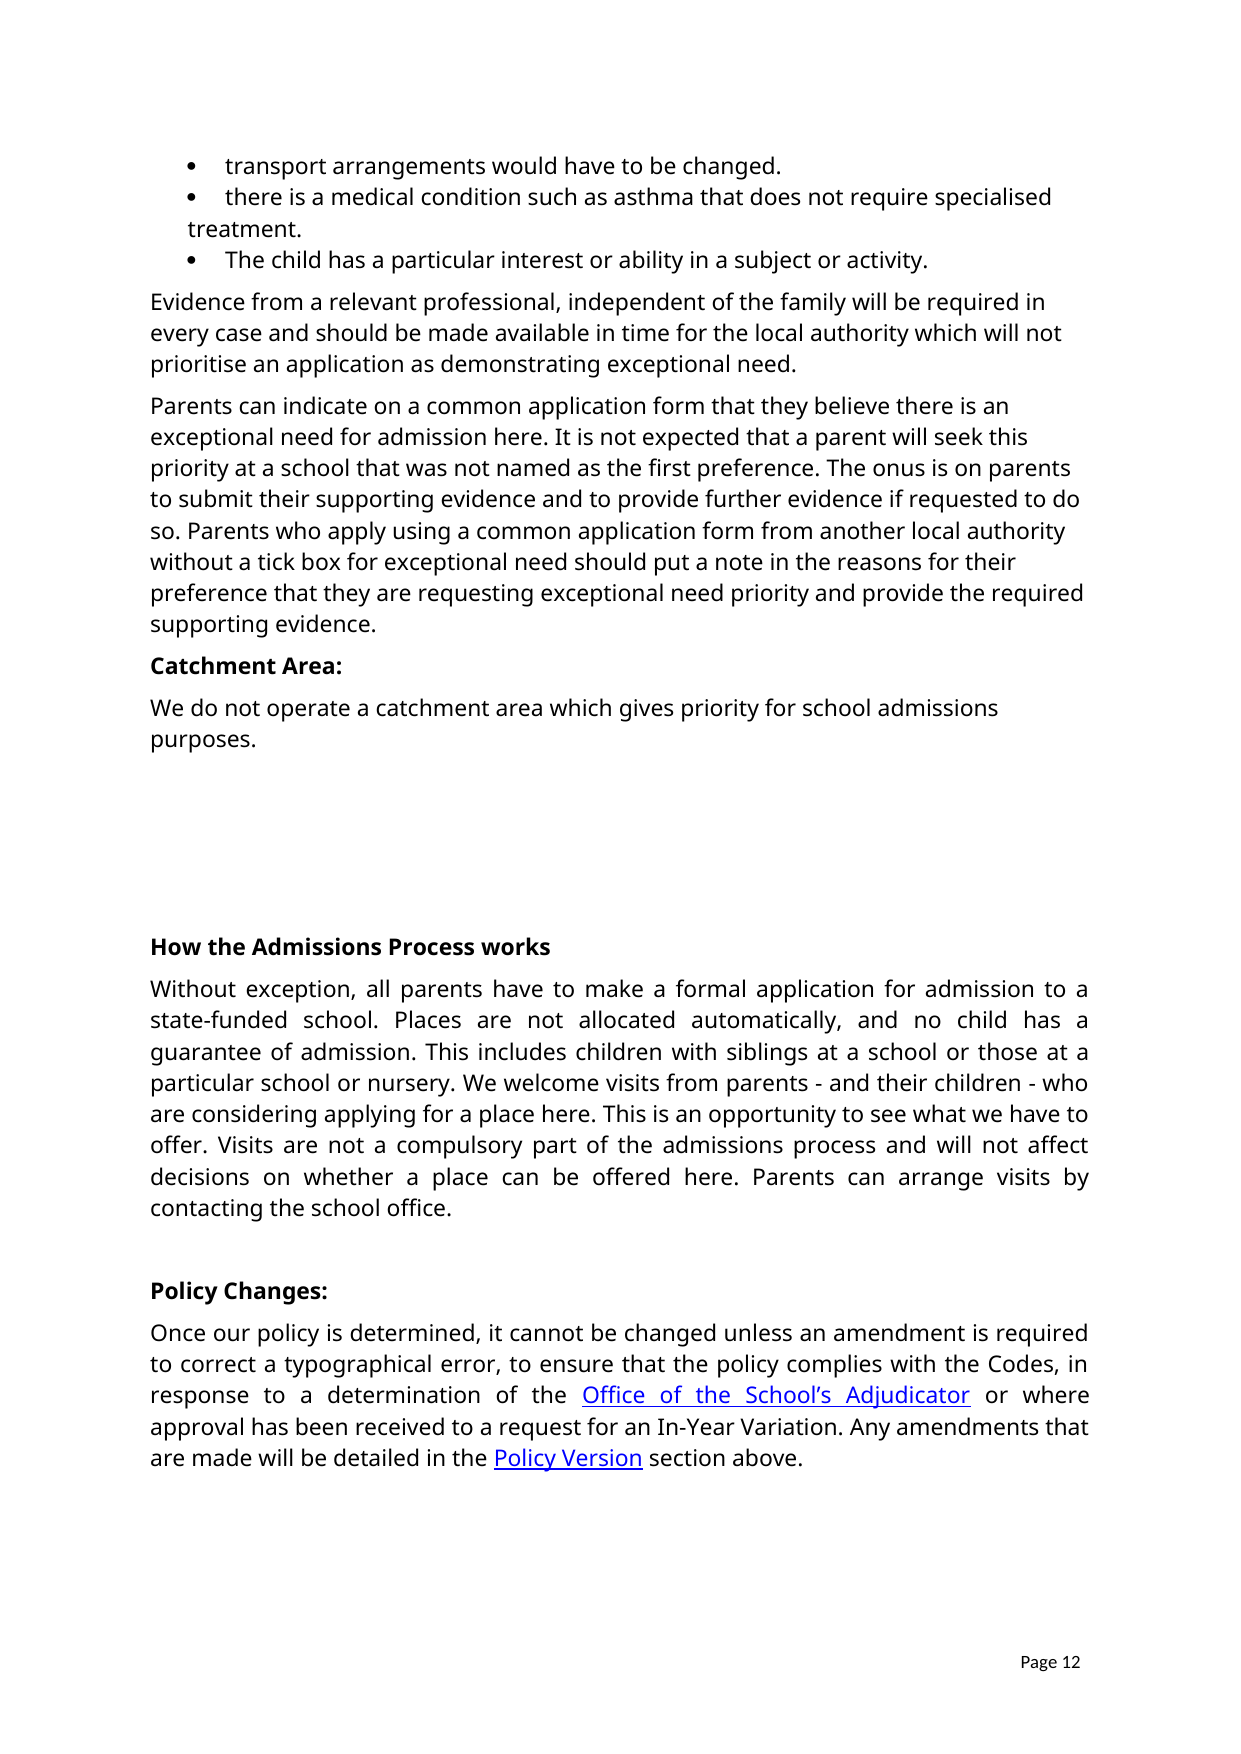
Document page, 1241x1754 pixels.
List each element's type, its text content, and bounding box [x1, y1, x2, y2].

text How the Admissions Process works [150, 931, 1090, 962]
list there is a medical condition such as asthma that does not require specialised treatment. [187, 181, 1090, 244]
text Without exception, all parents have to make a formal application for admission to a state-funded school. Places are not allocated automatically, and no child has a guarantee of admission. This includes children with siblings at a school or those at a particular school or nursery. We welcome visits from parents - and their children - who are considering applying for a place here. This is an opportunity to see what we have to offer. Visits are not a compulsory part of the admissions process and will not affect decisions on whether a place can be offered here. Parents can arrange visits by contacting the school office. [150, 973, 1090, 1223]
text We do not operate a catchment area which gives priority for school admissions purposes. [150, 692, 1090, 754]
list transport arrangements would have to be changed. [187, 150, 1090, 181]
text Policy Changes: [150, 1275, 1090, 1306]
text Catchment Area: [150, 650, 1090, 681]
text Once our policy is determined, it cannot be changed unless an amendment is required to correct a typographical error, to ensure that the policy complies with the Codes, in response to a determination of the Office of the School’s Adjudicator or where approval has been received to a request for an In-Year Variation. Any amendments that are made will be detailed in the Policy Version section above. [150, 1317, 1090, 1473]
text Parents can indicate on a common application form that they believe there is an exceptional need for admission here. It is not expected that a parent will seek this priority at a school that was not named as the first preference. The onus is on parents to submit their supporting evidence and to provide further evidence if requested to do so. Parents who apply using a common application form from another local authority without a tick box for exceptional need should put a note in the reasons for their preference that they are requesting exceptional need priority and provide the required supporting evidence. [150, 389, 1090, 639]
text Evidence from a relevant professional, independent of the family will be required in every case and should be made available in time for the local authority which will not prioritise an application as demonstrating exceptional need. [150, 285, 1090, 379]
list The child has a particular interest or ability in a subject or activity. [187, 244, 1090, 275]
